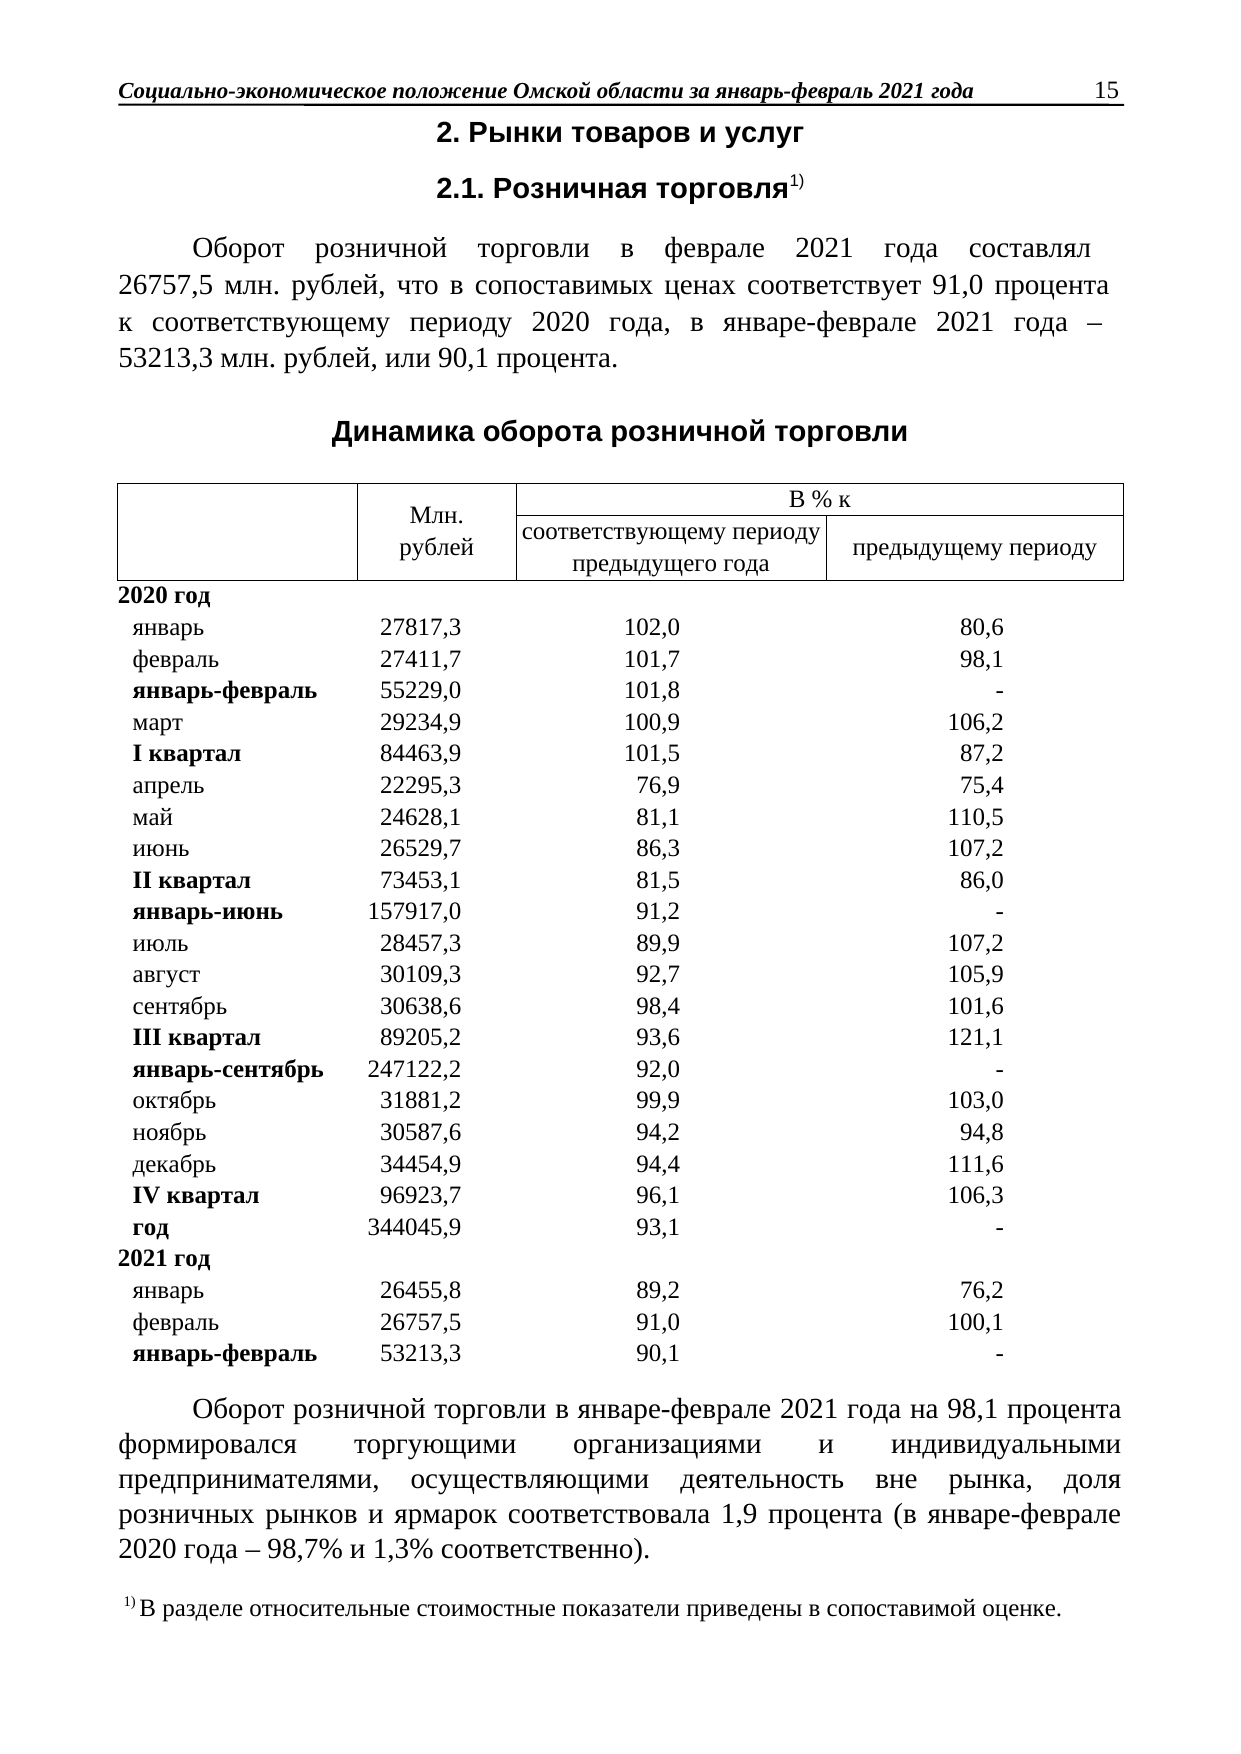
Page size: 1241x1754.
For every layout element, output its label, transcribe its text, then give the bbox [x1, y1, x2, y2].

table_cell 247122,2 [357, 1054, 516, 1086]
table_cell год [117, 1212, 357, 1243]
table_cell 99,9 [516, 1086, 826, 1117]
table_cell январь-сентябрь [117, 1054, 357, 1086]
table_cell 76,2 [826, 1275, 1123, 1307]
table_cell 91,2 [516, 896, 826, 928]
table_cell 101,6 [826, 991, 1123, 1022]
table_cell май [117, 802, 357, 833]
table_cell 93,1 [516, 1212, 826, 1243]
table_cell 107,2 [826, 928, 1123, 959]
table_cell 87,2 [826, 739, 1123, 770]
table_cell 107,2 [826, 833, 1123, 865]
table_cell 24628,1 [357, 802, 516, 833]
table_cell соответствующему периоду предыдущего года [517, 516, 826, 579]
table_cell 98,4 [516, 991, 826, 1022]
table_cell сентябрь [117, 991, 357, 1022]
text 2.1. Розничная торговля1) [118, 174, 1122, 204]
table_cell 106,3 [826, 1180, 1123, 1212]
text Оборот розничной торговли в январе-феврале 2021 года на 98,1 процента формировался торгующими организациями и индивидуальными предпринимателями, осуществляющими деятельность вне рынка, доля розничных рынков и ярмарок соответствовала 1,9 процента (в январе-феврале 2020 года – 98,7% и 1,3% соответственно). [118, 1391, 1122, 1565]
table_cell август [117, 959, 357, 991]
table_cell 89,2 [516, 1275, 826, 1307]
table_cell - [826, 896, 1123, 928]
table_cell 55229,0 [357, 675, 516, 707]
table_cell 26455,8 [357, 1275, 516, 1307]
table_cell 101,7 [516, 644, 826, 675]
table_cell 81,1 [516, 802, 826, 833]
table_header В % к [517, 484, 1123, 515]
table_cell январь [117, 612, 357, 644]
table_cell 81,5 [516, 865, 826, 896]
table_cell 93,6 [516, 1023, 826, 1054]
table_cell февраль [117, 644, 357, 675]
table_cell 101,8 [516, 675, 826, 707]
table_cell 96923,7 [357, 1180, 516, 1212]
table_cell февраль [117, 1307, 357, 1338]
table_header 1) В разделе относительные стоимостные показатели приведены в сопоставимой оценке. [116, 1593, 1124, 1625]
table_cell 53213,3 [357, 1338, 516, 1370]
table_cell 96,1 [516, 1180, 826, 1212]
table_cell - [826, 1212, 1123, 1243]
table_cell март [117, 707, 357, 738]
table_cell 27411,7 [357, 644, 516, 675]
table_cell 98,1 [826, 644, 1123, 675]
table_cell 157917,0 [357, 896, 516, 928]
table_cell 2020 год [117, 581, 1123, 612]
table_cell - [826, 1054, 1123, 1086]
table_cell I квартал [117, 739, 357, 770]
table_cell - [826, 1338, 1123, 1370]
table_cell 26757,5 [357, 1307, 516, 1338]
table_cell 100,9 [516, 707, 826, 738]
table_cell 80,6 [826, 612, 1123, 644]
table_header [118, 484, 357, 579]
table_cell 94,4 [516, 1149, 826, 1180]
table_cell январь-февраль [117, 675, 357, 707]
table_cell июль [117, 928, 357, 959]
table_cell 91,0 [516, 1307, 826, 1338]
table_cell 30109,3 [357, 959, 516, 991]
table_cell 94,8 [826, 1117, 1123, 1149]
table_cell 76,9 [516, 770, 826, 802]
table_cell 86,3 [516, 833, 826, 865]
table_cell 73453,1 [357, 865, 516, 896]
table_cell 28457,3 [357, 928, 516, 959]
table_cell 101,5 [516, 739, 826, 770]
table_cell 90,1 [516, 1338, 826, 1370]
table_cell 92,0 [516, 1054, 826, 1086]
table_cell 29234,9 [357, 707, 516, 738]
table_cell 94,2 [516, 1117, 826, 1149]
table_cell 2021 год [117, 1244, 1123, 1275]
text 2. Рынки товаров и услуг [118, 118, 1122, 148]
table_cell ноябрь [117, 1117, 357, 1149]
table_cell - [826, 675, 1123, 707]
table_cell 92,7 [516, 959, 826, 991]
text Динамика оборота розничной торговли [118, 414, 1122, 448]
table_cell июнь [117, 833, 357, 865]
table_cell апрель [117, 770, 357, 802]
table_cell декабрь [117, 1149, 357, 1180]
table_cell январь-февраль [117, 1338, 357, 1370]
table_cell 110,5 [826, 802, 1123, 833]
table_cell январь [117, 1275, 357, 1307]
table_cell 86,0 [826, 865, 1123, 896]
table_cell 34454,9 [357, 1149, 516, 1180]
table_cell октябрь [117, 1086, 357, 1117]
table_cell 27817,3 [357, 612, 516, 644]
table_cell II квартал [117, 865, 357, 896]
table_cell 89,9 [516, 928, 826, 959]
table_cell IV квартал [117, 1180, 357, 1212]
text Оборот розничной торговли в феврале 2021 года составлял 26757,5 млн. рублей, что в сопоставимых ценах соответствует 91,0 процента к соответствующему периоду 2020 года, в январе-феврале 2021 года – 53213,3 млн. рублей, или 90,1 процента. [118, 230, 1122, 374]
table_cell 22295,3 [357, 770, 516, 802]
table_cell 100,1 [826, 1307, 1123, 1338]
table_cell 105,9 [826, 959, 1123, 991]
table_cell 102,0 [516, 612, 826, 644]
table_cell 26529,7 [357, 833, 516, 865]
table_cell 103,0 [826, 1086, 1123, 1117]
table_cell предыдущему периоду [827, 516, 1123, 579]
table_cell 30638,6 [357, 991, 516, 1022]
table_cell III квартал [117, 1023, 357, 1054]
table_cell 106,2 [826, 707, 1123, 738]
table_cell 84463,9 [357, 739, 516, 770]
table_cell 111,6 [826, 1149, 1123, 1180]
table_cell январь-июнь [117, 896, 357, 928]
table_cell 344045,9 [357, 1212, 516, 1243]
table_header Млн. рублей [358, 484, 516, 579]
table_cell 75,4 [826, 770, 1123, 802]
table_cell 121,1 [826, 1023, 1123, 1054]
table_cell 89205,2 [357, 1023, 516, 1054]
table_cell 30587,6 [357, 1117, 516, 1149]
table_cell 31881,2 [357, 1086, 516, 1117]
